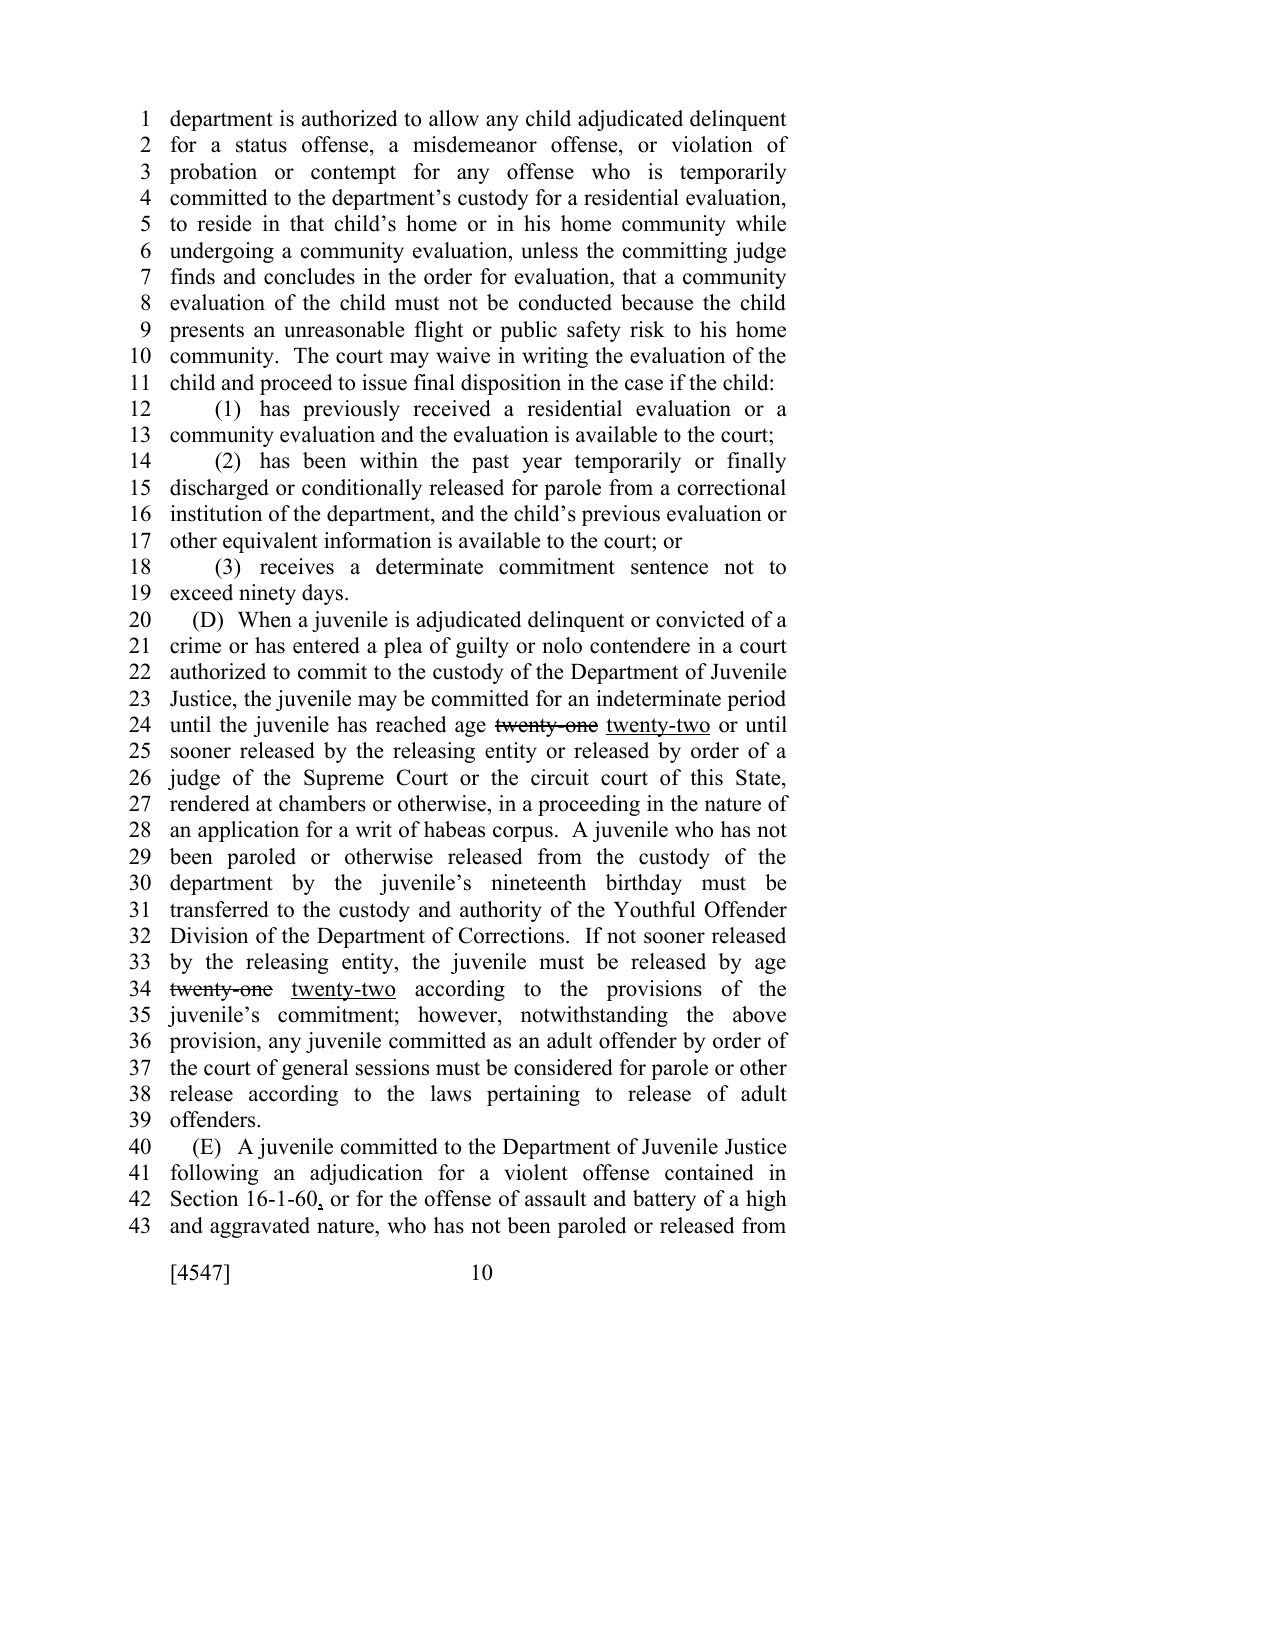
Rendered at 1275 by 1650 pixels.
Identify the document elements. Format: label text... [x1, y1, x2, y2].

text (1) has previously received a residential evaluation or a community evaluation and the evaluation is available to the court; [169, 395, 787, 448]
text (3) receives a determinate commitment sentence not to exceed ninety days. [169, 553, 787, 606]
text (D) When a juvenile is adjudicated delinquent or convicted of a crime or has entered a plea of guilty or nolo contendere in a court authorized to commit to the custody of the Department of Juvenile Justice, the juvenile may be committed for an indeterminate period until the juvenile has reached age twenty-one twenty-two or until sooner released by the releasing entity or released by order of a judge of the Supreme Court or the circuit court of this State, rendered at chambers or otherwise, in a proceeding in the nature of an application for a writ of habeas corpus. A juvenile who has not been paroled or otherwise released from the custody of the department by the juvenile’s nineteenth birthday must be transferred to the custody and authority of the Youthful Offender Division of the Department of Corrections. If not sooner released by the releasing entity, the juvenile must be released by age twenty-one twenty-two according to the provisions of the juvenile’s commitment; however, notwithstanding the above provision, any juvenile committed as an adult offender by order of the court of general sessions must be considered for parole or other release according to the laws pertaining to release of adult offenders. [169, 606, 787, 1133]
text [169, 1133, 787, 1238]
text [169, 105, 787, 395]
text (2) has been within the past year temporarily or finally discharged or conditionally released for parole from a correctional institution of the department, and the child’s previous evaluation or other equivalent information is available to the court; or [169, 448, 787, 553]
